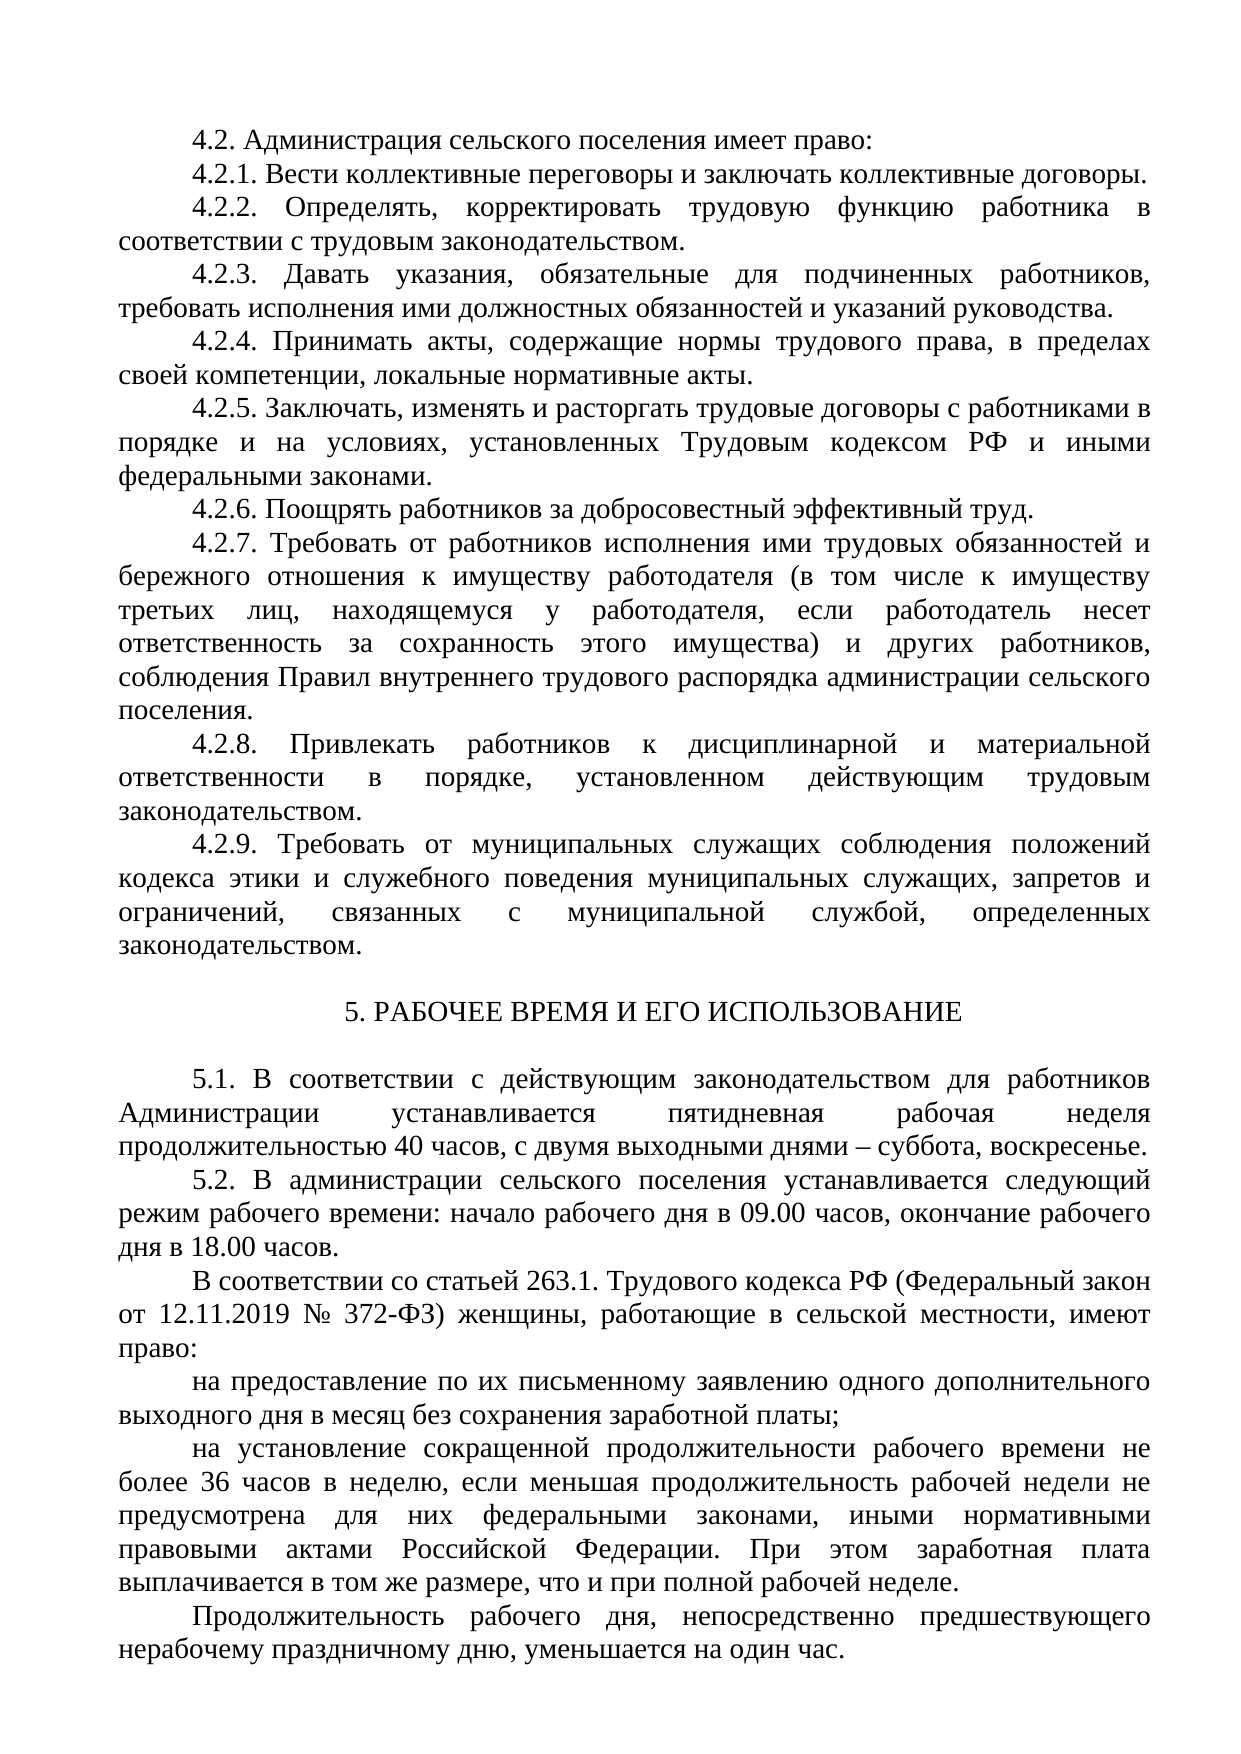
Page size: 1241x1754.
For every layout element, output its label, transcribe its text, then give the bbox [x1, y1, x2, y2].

text 4.2.9. Требовать от муниципальных служащих соблюдения положений кодекса этики и служебного поведения муниципальных служащих, запретов и ограничений, связанных с муниципальной службой, определенных законодательством. [118, 827, 1152, 961]
text 4.2.4. Принимать акты, содержащие нормы трудового права, в пределах своей компетенции, локальные нормативные акты. [118, 323, 1152, 391]
text 4.2.2. Определять, корректировать трудовую функцию работника в соответствии с трудовым законодательством. [118, 189, 1152, 256]
text 4.2.1. Вести коллективные переговоры и заключать коллективные договоры. [118, 156, 1152, 189]
text 4.2.8. Привлекать работников к дисциплинарной и материальной ответственности в порядке, установленном действующим трудовым законодательством. [118, 726, 1152, 827]
text на предоставление по их письменному заявлению одного дополнительного выходного дня в месяц без сохранения заработной платы; [118, 1363, 1152, 1430]
text 4.2.7. Требовать от работников исполнения ими трудовых обязанностей и бережного отношения к имуществу работодателя (в том числе к имуществу третьих лиц, находящемуся у работодателя, если работодатель несет ответственность за сохранность этого имущества) и других работников, соблюдения Правил внутреннего трудового распорядка администрации сельского поселения. [118, 525, 1152, 726]
text 4.2.6. Поощрять работников за добросовестный эффективный труд. [118, 491, 1152, 525]
text 4.2. Администрация сельского поселения имеет право: [118, 122, 1152, 156]
text 4.2.3. Давать указания, обязательные для подчиненных работников, требовать исполнения ими должностных обязанностей и указаний руководства. [118, 256, 1152, 323]
text 4.2.5. Заключать, изменять и расторгать трудовые договоры с работниками в порядке и на условиях, установленных Трудовым кодексом РФ и иными федеральными законами. [118, 391, 1152, 491]
text В соответствии со статьей 263.1. Трудового кодекса РФ (Федеральный закон от 12.11.2019 № 372-ФЗ) женщины, работающие в сельской местности, имеют право: [118, 1263, 1152, 1363]
text 5.2. В администрации сельского поселения устанавливается следующий режим рабочего времени: начало рабочего дня в 09.00 часов, окончание рабочего дня в 18.00 часов. [118, 1162, 1152, 1263]
text 5. РАБОЧЕЕ ВРЕМЯ И ЕГО ИСПОЛЬЗОВАНИЕ [118, 994, 1152, 1028]
text на установление сокращенной продолжительности рабочего времени не более 36 часов в неделю, если меньшая продолжительность рабочей недели не предусмотрена для них федеральными законами, иными нормативными правовыми актами Российской Федерации. При этом заработная плата выплачивается в том же размере, что и при полной рабочей неделе. [118, 1430, 1152, 1598]
text Продолжительность рабочего дня, непосредственно предшествующего нерабочему праздничному дню, уменьшается на один час. [118, 1598, 1152, 1665]
text 5.1. В соответствии с действующим законодательством для работников Администрации устанавливается пятидневная рабочая неделя продолжительностью 40 часов, с двумя выходными днями – суббота, воскресенье. [118, 1061, 1152, 1162]
